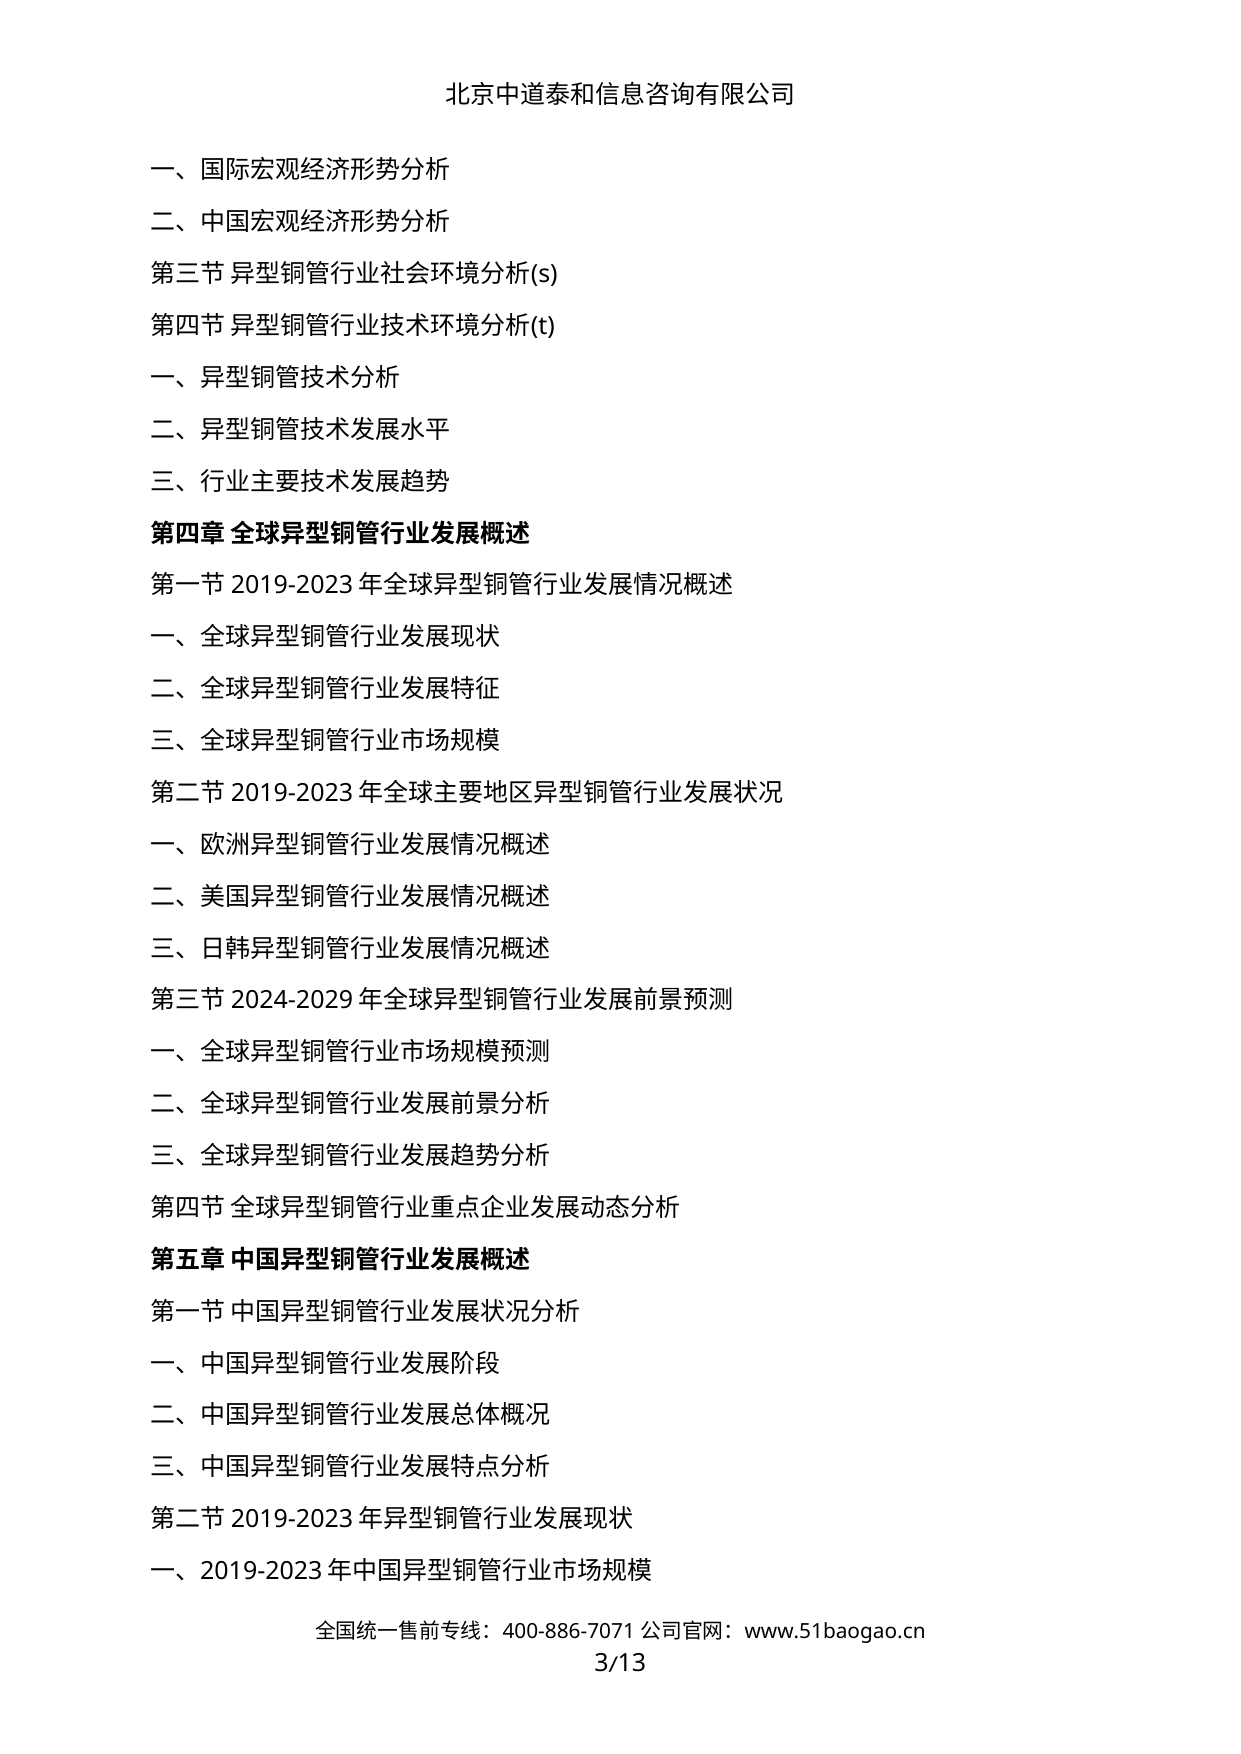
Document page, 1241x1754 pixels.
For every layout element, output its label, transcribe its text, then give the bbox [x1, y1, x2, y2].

text 三、行业主要技术发展趋势 [150, 461, 1090, 497]
text 第二节 2019-2023年全球主要地区异型铜管行业发展状况 [150, 772, 1090, 809]
text 第四节 异型铜管行业技术环境分析(t) [150, 306, 1090, 342]
text 三、全球异型铜管行业市场规模 [150, 721, 1090, 757]
text 一、全球异型铜管行业发展现状 [150, 617, 1090, 653]
text 一、2019-2023年中国异型铜管行业市场规模 [150, 1551, 1090, 1587]
text 一、中国异型铜管行业发展阶段 [150, 1343, 1090, 1379]
text 第三节 2024-2029年全球异型铜管行业发展前景预测 [150, 980, 1090, 1016]
text 三、中国异型铜管行业发展特点分析 [150, 1447, 1090, 1483]
text 第一节 2019-2023年全球异型铜管行业发展情况概述 [150, 565, 1090, 601]
text 第二节 2019-2023年异型铜管行业发展现状 [150, 1499, 1090, 1535]
text 三、日韩异型铜管行业发展情况概述 [150, 928, 1090, 964]
text 一、国际宏观经济形势分析 [150, 150, 1090, 186]
text 一、异型铜管技术分析 [150, 357, 1090, 394]
text 第四章 全球异型铜管行业发展概述 [150, 513, 1090, 549]
text 第五章 中国异型铜管行业发展概述 [150, 1239, 1090, 1276]
text 三、全球异型铜管行业发展趋势分析 [150, 1136, 1090, 1172]
text 二、异型铜管技术发展水平 [150, 409, 1090, 446]
text 第四节 全球异型铜管行业重点企业发展动态分析 [150, 1187, 1090, 1224]
text 二、中国异型铜管行业发展总体概况 [150, 1395, 1090, 1431]
text 二、全球异型铜管行业发展前景分析 [150, 1084, 1090, 1120]
text 二、美国异型铜管行业发展情况概述 [150, 876, 1090, 912]
text 一、全球异型铜管行业市场规模预测 [150, 1032, 1090, 1068]
text 一、欧洲异型铜管行业发展情况概述 [150, 824, 1090, 861]
text 第三节 异型铜管行业社会环境分析(s) [150, 254, 1090, 290]
text 二、全球异型铜管行业发展特征 [150, 669, 1090, 705]
text 第一节 中国异型铜管行业发展状况分析 [150, 1291, 1090, 1327]
text 二、中国宏观经济形势分析 [150, 202, 1090, 238]
